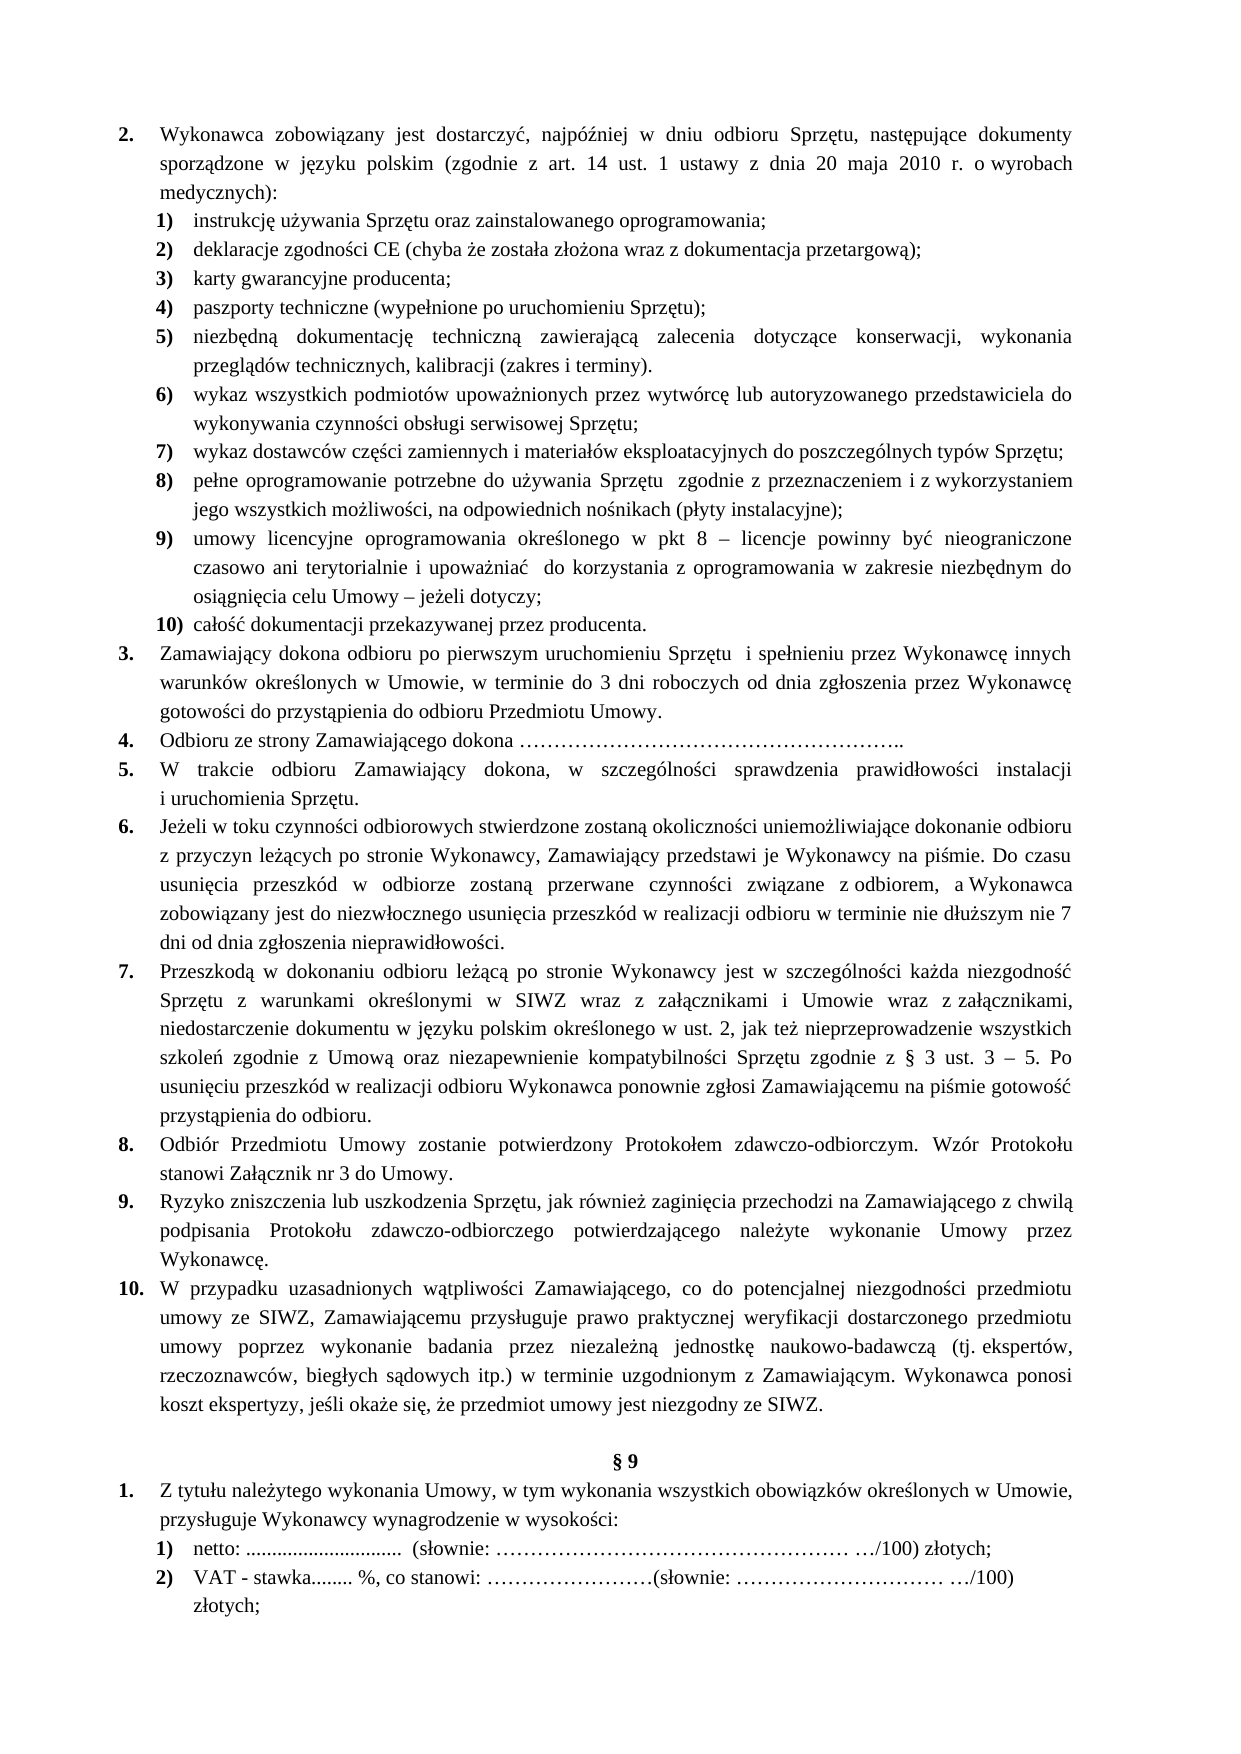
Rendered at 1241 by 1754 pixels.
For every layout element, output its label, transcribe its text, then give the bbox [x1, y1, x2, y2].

list Odbioru ze strony Zamawiającego dokona ……………………………………………….. [118, 728, 1073, 752]
list instrukcję używania Sprzętu oraz zainstalowanego oprogramowania; [156, 208, 1073, 232]
list Jeżeli w toku czynności odbiorowych stwierdzone zostaną okoliczności uniemożliwiające dokonanie odbioru z przyczyn leżących po stronie Wykonawcy, Zamawiający przedstawi je Wykonawcy na piśmie. Do czasu usunięcia przeszkód w odbiorze zostaną przerwane czynności związane z odbiorem, a Wykonawca zobowiązany jest do niezwłocznego usunięcia przeszkód w realizacji odbioru w terminie nie dłuższym nie 7 dni od dnia zgłoszenia nieprawidłowości. [118, 814, 1073, 954]
list umowy licencyjne oprogramowania określonego w pkt 8 – licencje powinny być nieograniczone czasowo ani terytorialnie i upoważniać do korzystania z oprogramowania w zakresie niezbędnym do osiągnięcia celu Umowy – jeżeli dotyczy; [156, 526, 1073, 608]
list niezbędną dokumentację techniczną zawierającą zalecenia dotyczące konserwacji, wykonania przeglądów technicznych, kalibracji (zakres i terminy). [156, 324, 1073, 377]
list paszporty techniczne (wypełnione po uruchomieniu Sprzętu); [156, 295, 1073, 319]
list W trakcie odbioru Zamawiający dokona, w szczególności sprawdzenia prawidłowości instalacji i uruchomienia Sprzętu. [118, 757, 1073, 809]
list deklaracje zgodności CE (chyba że została złożona wraz z dokumentacja przetargową); [156, 237, 1073, 261]
list pełne oprogramowanie potrzebne do używania Sprzętu zgodnie z przeznaczeniem i z wykorzystaniem jego wszystkich możliwości, na odpowiednich nośnikach (płyty instalacyjne); [156, 468, 1073, 521]
list Zamawiający dokona odbioru po pierwszym uruchomieniu Sprzętu i spełnieniu przez Wykonawcę innych warunków określonych w Umowie, w terminie do 3 dni roboczych od dnia zgłoszenia przez Wykonawcę gotowości do przystąpienia do odbioru Przedmiotu Umowy. [118, 641, 1073, 723]
list W przypadku uzasadnionych wątpliwości Zamawiającego, co do potencjalnej niezgodności przedmiotu umowy ze SIWZ, Zamawiającemu przysługuje prawo praktycznej weryfikacji dostarczonego przedmiotu umowy poprzez wykonanie badania przez niezależną jednostkę naukowo-badawczą (tj. ekspertów, rzeczoznawców, biegłych sądowych itp.) w terminie uzgodnionym z Zamawiającym. Wykonawca ponosi koszt ekspertyzy, jeśli okaże się, że przedmiot umowy jest niezgodny ze SIWZ. [118, 1276, 1073, 1416]
list Wykonawca zobowiązany jest dostarczyć, najpóźniej w dniu odbioru Sprzętu, następujące dokumenty sporządzone w języku polskim (zgodnie z art. 14 ust. 1 ustawy z dnia 20 maja 2010 r. o wyrobach medycznych): [118, 122, 1073, 204]
list Przeszkodą w dokonaniu odbioru leżącą po stronie Wykonawcy jest w szczególności każda niezgodność Sprzętu z warunkami określonymi w SIWZ wraz z załącznikami i Umowie wraz z załącznikami, niedostarczenie dokumentu w języku polskim określonego w ust. 2, jak też nieprzeprowadzenie wszystkich szkoleń zgodnie z Umową oraz niezapewnienie kompatybilności Sprzętu zgodnie z § 3 ust. 3 – 5. Po usunięciu przeszkód w realizacji odbioru Wykonawca ponownie zgłosi Zamawiającemu na piśmie gotowość przystąpienia do odbioru. [118, 959, 1073, 1127]
list karty gwarancyjne producenta; [156, 266, 1073, 290]
list całość dokumentacji przekazywanej przez producenta. [156, 612, 1073, 636]
list wykaz dostawców części zamiennych i materiałów eksploatacyjnych do poszczególnych typów Sprzętu; [156, 439, 1073, 463]
list Z tytułu należytego wykonania Umowy, w tym wykonania wszystkich obowiązków określonych w Umowie, przysługuje Wykonawcy wynagrodzenie w wysokości: [118, 1478, 1073, 1531]
text § 9 [177, 1449, 1073, 1473]
list Odbiór Przedmiotu Umowy zostanie potwierdzony Protokołem zdawczo-odbiorczym. Wzór Protokołu stanowi Załącznik nr 3 do Umowy. [118, 1132, 1073, 1185]
list netto: .............................. (słownie: …………………………………………… …/100) złotych; [156, 1536, 1073, 1560]
list Ryzyko zniszczenia lub uszkodzenia Sprzętu, jak również zaginięcia przechodzi na Zamawiającego z chwilą podpisania Protokołu zdawczo-odbiorczego potwierdzającego należyte wykonanie Umowy przez Wykonawcę. [118, 1189, 1073, 1271]
list wykaz wszystkich podmiotów upoważnionych przez wytwórcę lub autoryzowanego przedstawiciela do wykonywania czynności obsługi serwisowej Sprzętu; [156, 382, 1073, 434]
list VAT - stawka........ %, co stanowi: ……………………(słownie: ………………………… …/100) złotych; [156, 1564, 1073, 1617]
